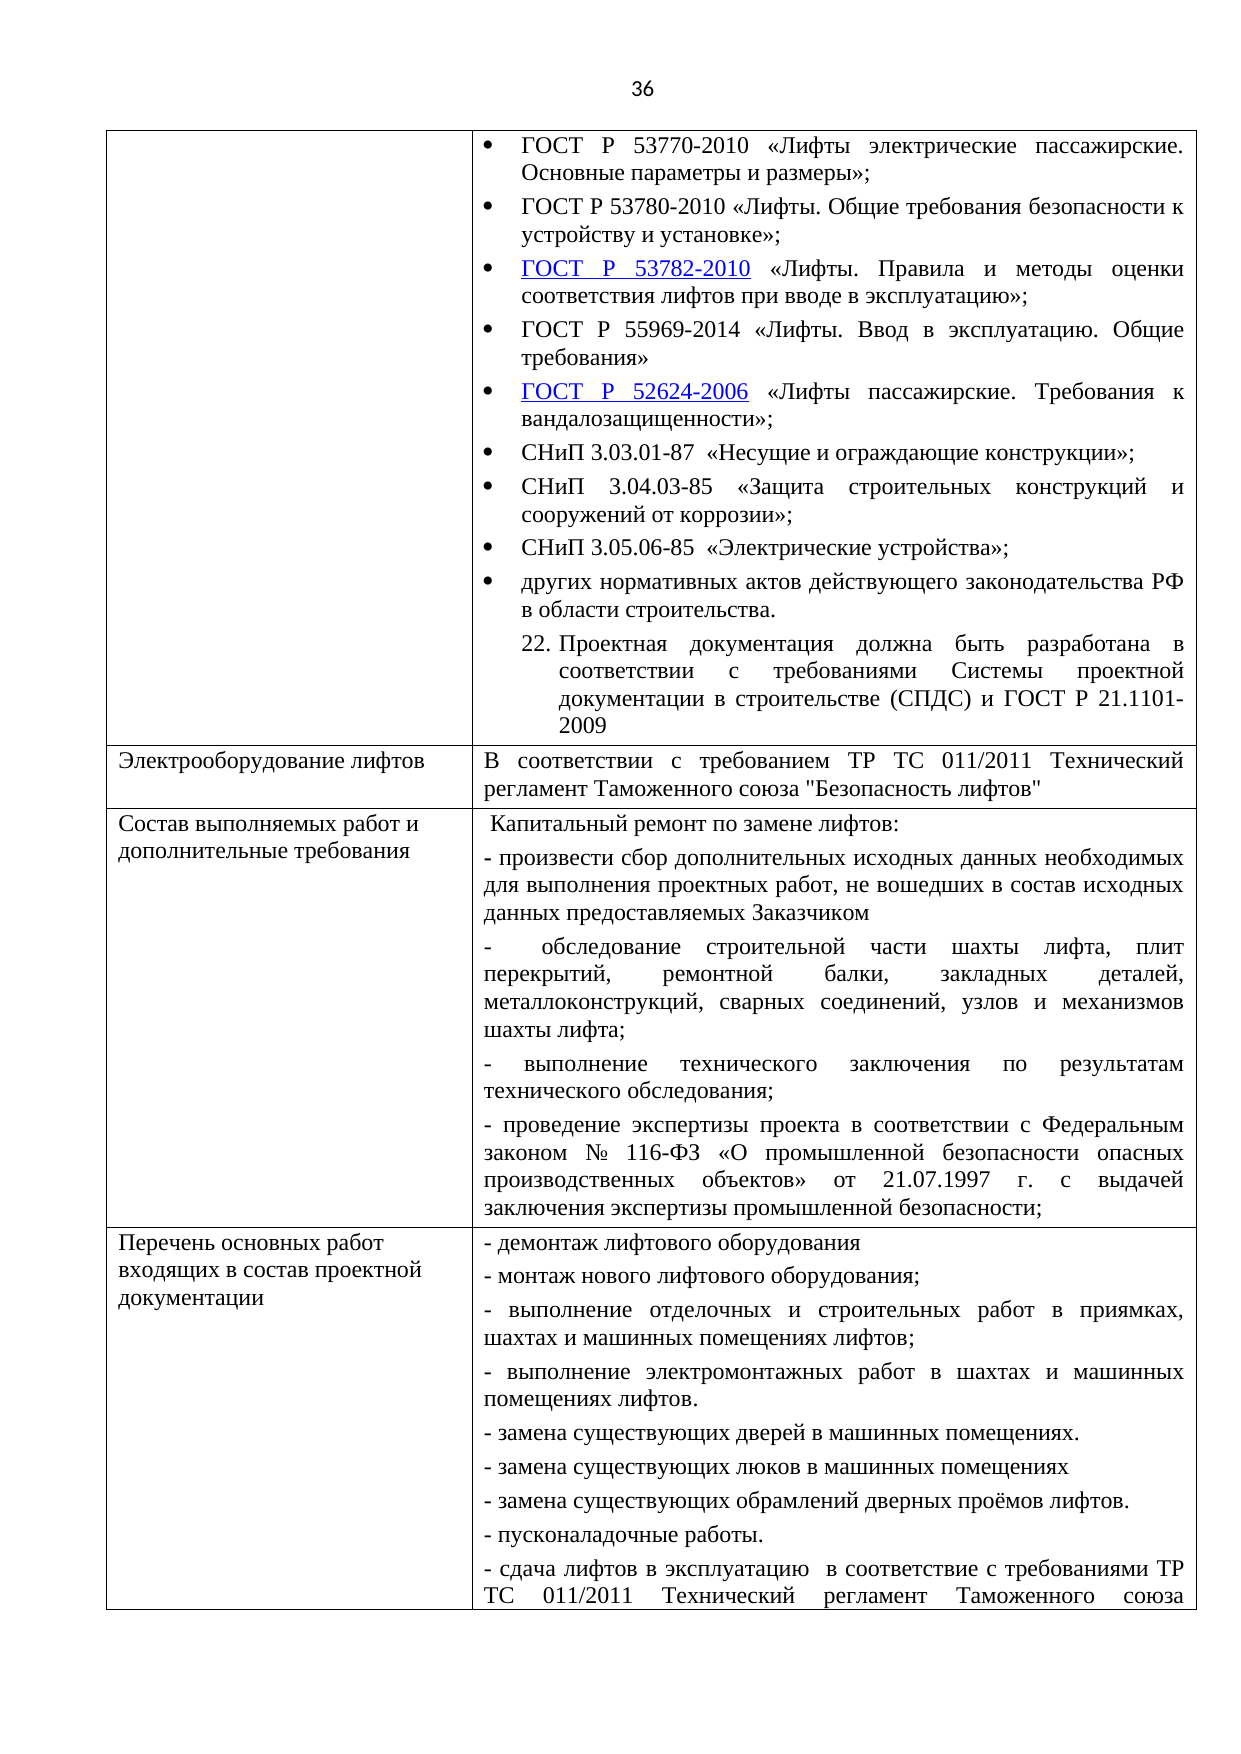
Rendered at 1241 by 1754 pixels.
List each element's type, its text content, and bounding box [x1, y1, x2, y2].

table_cell Состав выполняемых работ и дополнительные требования [107, 809, 472, 1227]
table_cell Электрооборудование лифтов [107, 746, 472, 808]
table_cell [473, 1228, 1196, 1609]
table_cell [473, 131, 1196, 745]
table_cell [107, 1228, 472, 1609]
table_cell В соответствии с требованием ТР ТС 011/2011 Технический регламент Таможенного союза "Безопасность лифтов" [473, 746, 1196, 808]
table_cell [107, 131, 472, 745]
table_cell Капитальный ремонт по замене лифтов: - произвести сбор дополнительных исходных данных необходимых для выполнения проектных работ, не вошедших в состав исходных данных предоставляемых Заказчиком - обследование строительной части шахты лифта, плит перекрытий, ремонтной балки, закладных деталей, металлоконструкций, сварных соединений, узлов и механизмов шахты лифта; - выполнение технического заключения по результатам технического обследования; - проведение экспертизы проекта в соответствии с Федеральным законом № 116-ФЗ «О промышленной безопасности опасных производственных объектов» от 21.07.1997 г. с выдачей заключения экспертизы промышленной безопасности; [473, 809, 1196, 1227]
